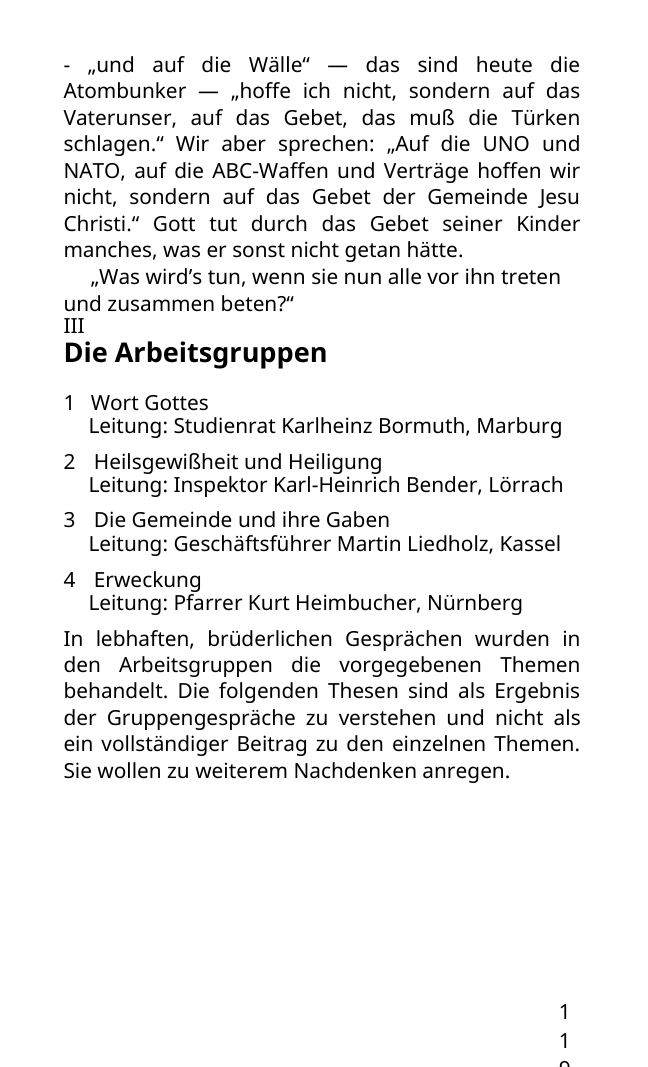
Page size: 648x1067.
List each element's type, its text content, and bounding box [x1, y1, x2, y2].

list Heilsgewißheit und Heiligung [63, 452, 581, 473]
subtitle Die Arbeitsgruppen [63, 341, 581, 368]
list Wort Gottes [63, 393, 581, 414]
list Erweckung [63, 570, 581, 591]
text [63, 51, 581, 263]
text In lebhaften, brüderlichen Gesprächen wurden in den Arbeitsgruppen die vorgegebenen Themen behandelt. Die folgenden Thesen sind als Ergebnis der Gruppengespräche zu verstehen und nicht als ein vollständiger Beitrag zu den einzelnen Themen. Sie wollen zu weiterem Nachdenken anregen. [63, 625, 581, 783]
text Leitung: Geschäftsführer Martin Liedholz, Kassel [88, 534, 581, 555]
text „Was wird’s tun, wenn sie nun alle vor ihn treten und zusammen beten?“ [63, 263, 581, 317]
text III [63, 317, 581, 338]
text Leitung: Pfarrer Kurt Heimbucher, Nürnberg [88, 593, 581, 614]
text Leitung: Inspektor Karl-Heinrich Bender, Lörrach [88, 476, 581, 496]
list Die Gemeinde und ihre Gaben [63, 511, 581, 532]
text Leitung: Studienrat Karlheinz Bormuth, Marburg [88, 417, 581, 437]
